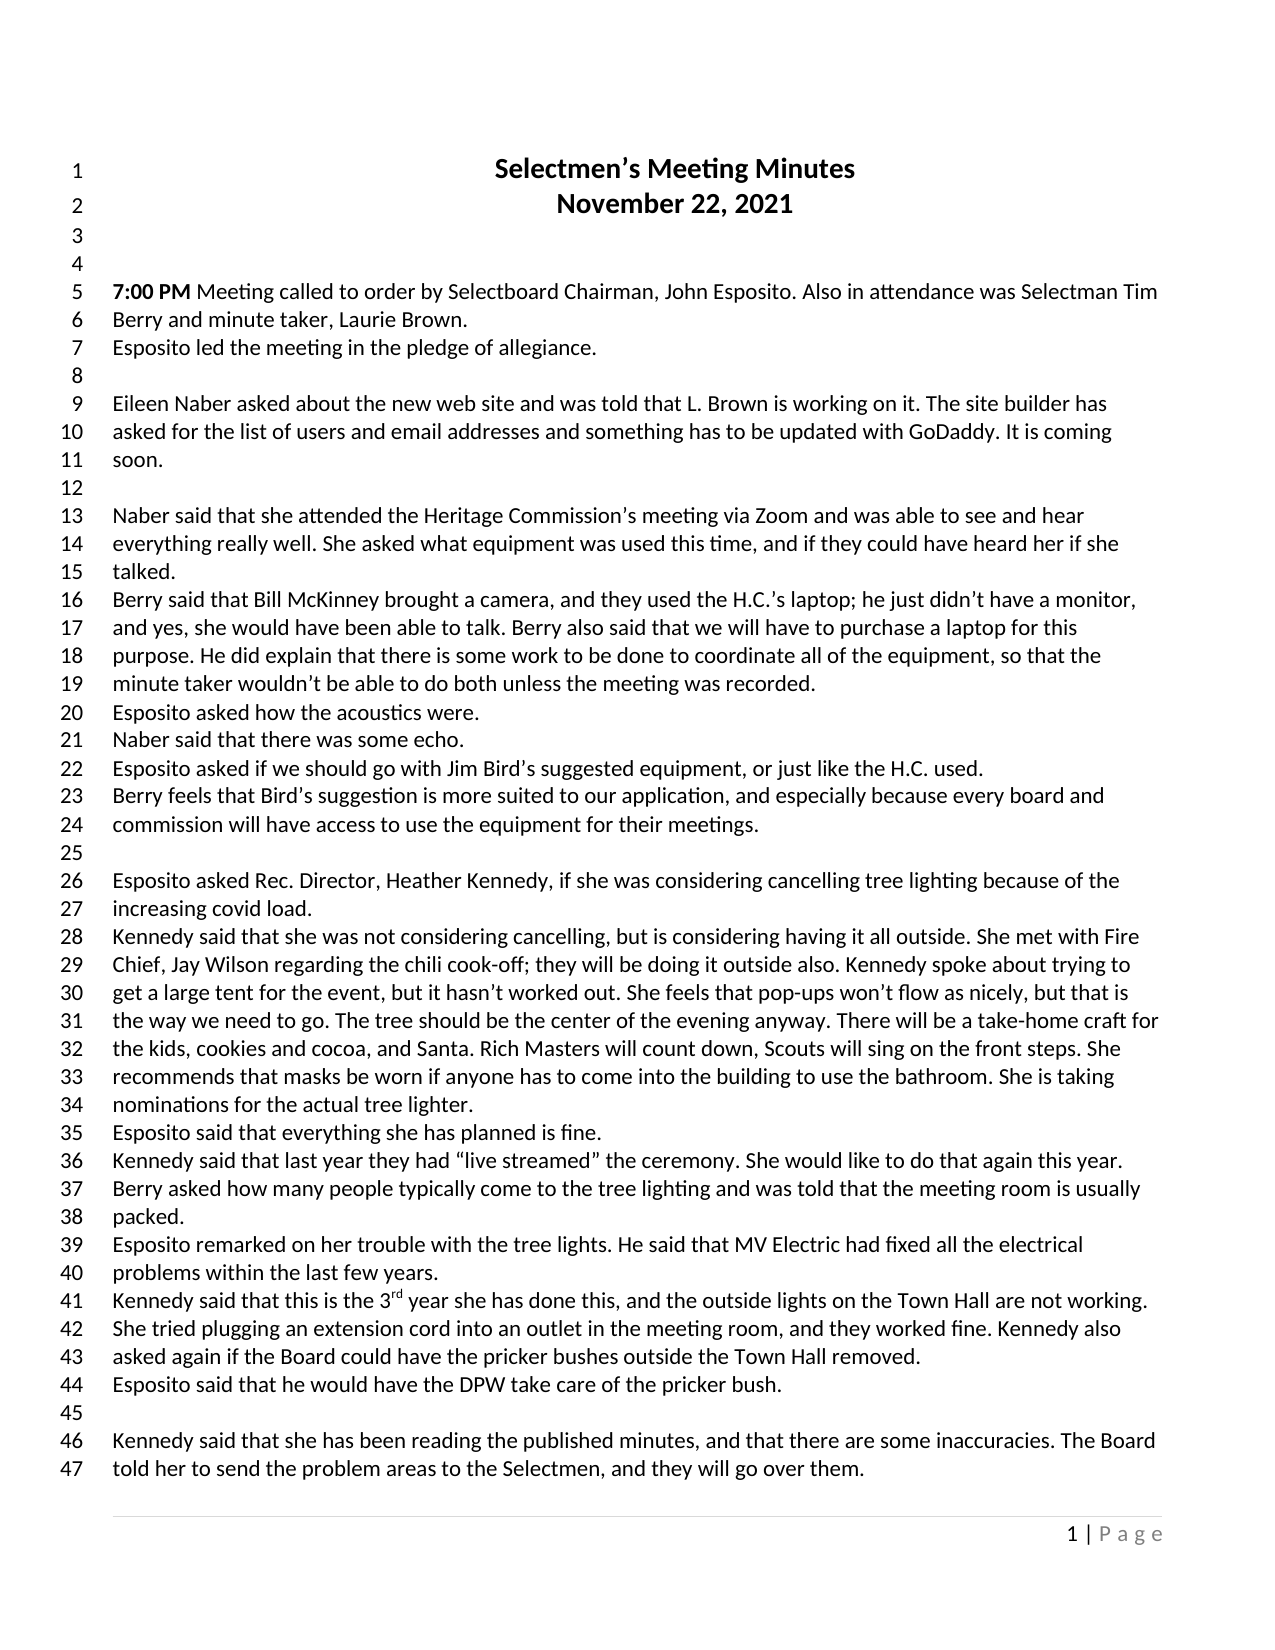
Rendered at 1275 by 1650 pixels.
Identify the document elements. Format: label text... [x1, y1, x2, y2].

text 7:00 PM Meeting called to order by Selectboard Chairman, John Esposito. Also in attendance was Selectman Tim Berry and minute taker, Laurie Brown. [112, 277, 1162, 333]
text Berry asked how many people typically come to the tree lighting and was told that the meeting room is usually packed. [112, 1174, 1162, 1230]
list November 22, 2021 [187, 186, 1162, 221]
text Kennedy said that last year they had “live streamed” the ceremony. She would like to do that again this year. [112, 1146, 1162, 1174]
text Naber said that there was some echo. [112, 726, 1162, 754]
text Kennedy said that she was not considering cancelling, but is considering having it all outside. She met with Fire Chief, Jay Wilson regarding the chili cook-off; they will be doing it outside also. Kennedy spoke about trying to get a large tent for the event, but it hasn’t worked out. She feels that pop-ups won’t flow as nicely, but that is the way we need to go. The tree should be the center of the evening anyway. There will be a take-home craft for the kids, cookies and cocoa, and Santa. Rich Masters will count down, Scouts will sing on the front steps. She recommends that masks be worn if anyone has to come into the building to use the bathroom. She is taking nominations for the actual tree lighter. [112, 922, 1162, 1118]
text Berry feels that Bird’s suggestion is more suited to our application, and especially because every board and commission will have access to use the equipment for their meetings. [112, 782, 1162, 838]
text Esposito remarked on her trouble with the tree lights. He said that MV Electric had fixed all the electrical problems within the last few years. [112, 1230, 1162, 1286]
text Kennedy said that she has been reading the published minutes, and that there are some inaccuracies. The Board told her to send the problem areas to the Selectmen, and they will go over them. [112, 1426, 1162, 1482]
text Berry said that Bill McKinney brought a camera, and they used the H.C.’s laptop; he just didn’t have a monitor, and yes, she would have been able to talk. Berry also said that we will have to purchase a laptop for this purpose. He did explain that there is some work to be done to coordinate all of the equipment, so that the minute taker wouldn’t be able to do both unless the meeting was recorded. [112, 586, 1162, 698]
text Naber said that she attended the Heritage Commission’s meeting via Zoom and was able to see and hear everything really well. She asked what equipment was used this time, and if they could have heard her if she talked. [112, 501, 1162, 586]
text Esposito led the meeting in the pledge of allegiance. [112, 333, 1162, 361]
text Kennedy said that this is the 3rd year she has done this, and the outside lights on the Town Hall are not working. [112, 1286, 1162, 1314]
text She tried plugging an extension cord into an outlet in the meeting room, and they worked fine. Kennedy also asked again if the Board could have the pricker bushes outside the Town Hall removed. [112, 1314, 1162, 1370]
list Selectmen’s Meeting Minutes [187, 150, 1162, 186]
text Esposito asked if we should go with Jim Bird’s suggested equipment, or just like the H.C. used. [112, 754, 1162, 782]
text Esposito said that everything she has planned is fine. [112, 1118, 1162, 1146]
text Esposito asked Rec. Director, Heather Kennedy, if she was considering cancelling tree lighting because of the increasing covid load. [112, 866, 1162, 922]
text Esposito asked how the acoustics were. [112, 698, 1162, 726]
text Eileen Naber asked about the new web site and was told that L. Brown is working on it. The site builder has asked for the list of users and email addresses and something has to be updated with GoDaddy. It is coming soon. [112, 389, 1162, 473]
text Esposito said that he would have the DPW take care of the pricker bush. [112, 1370, 1162, 1398]
